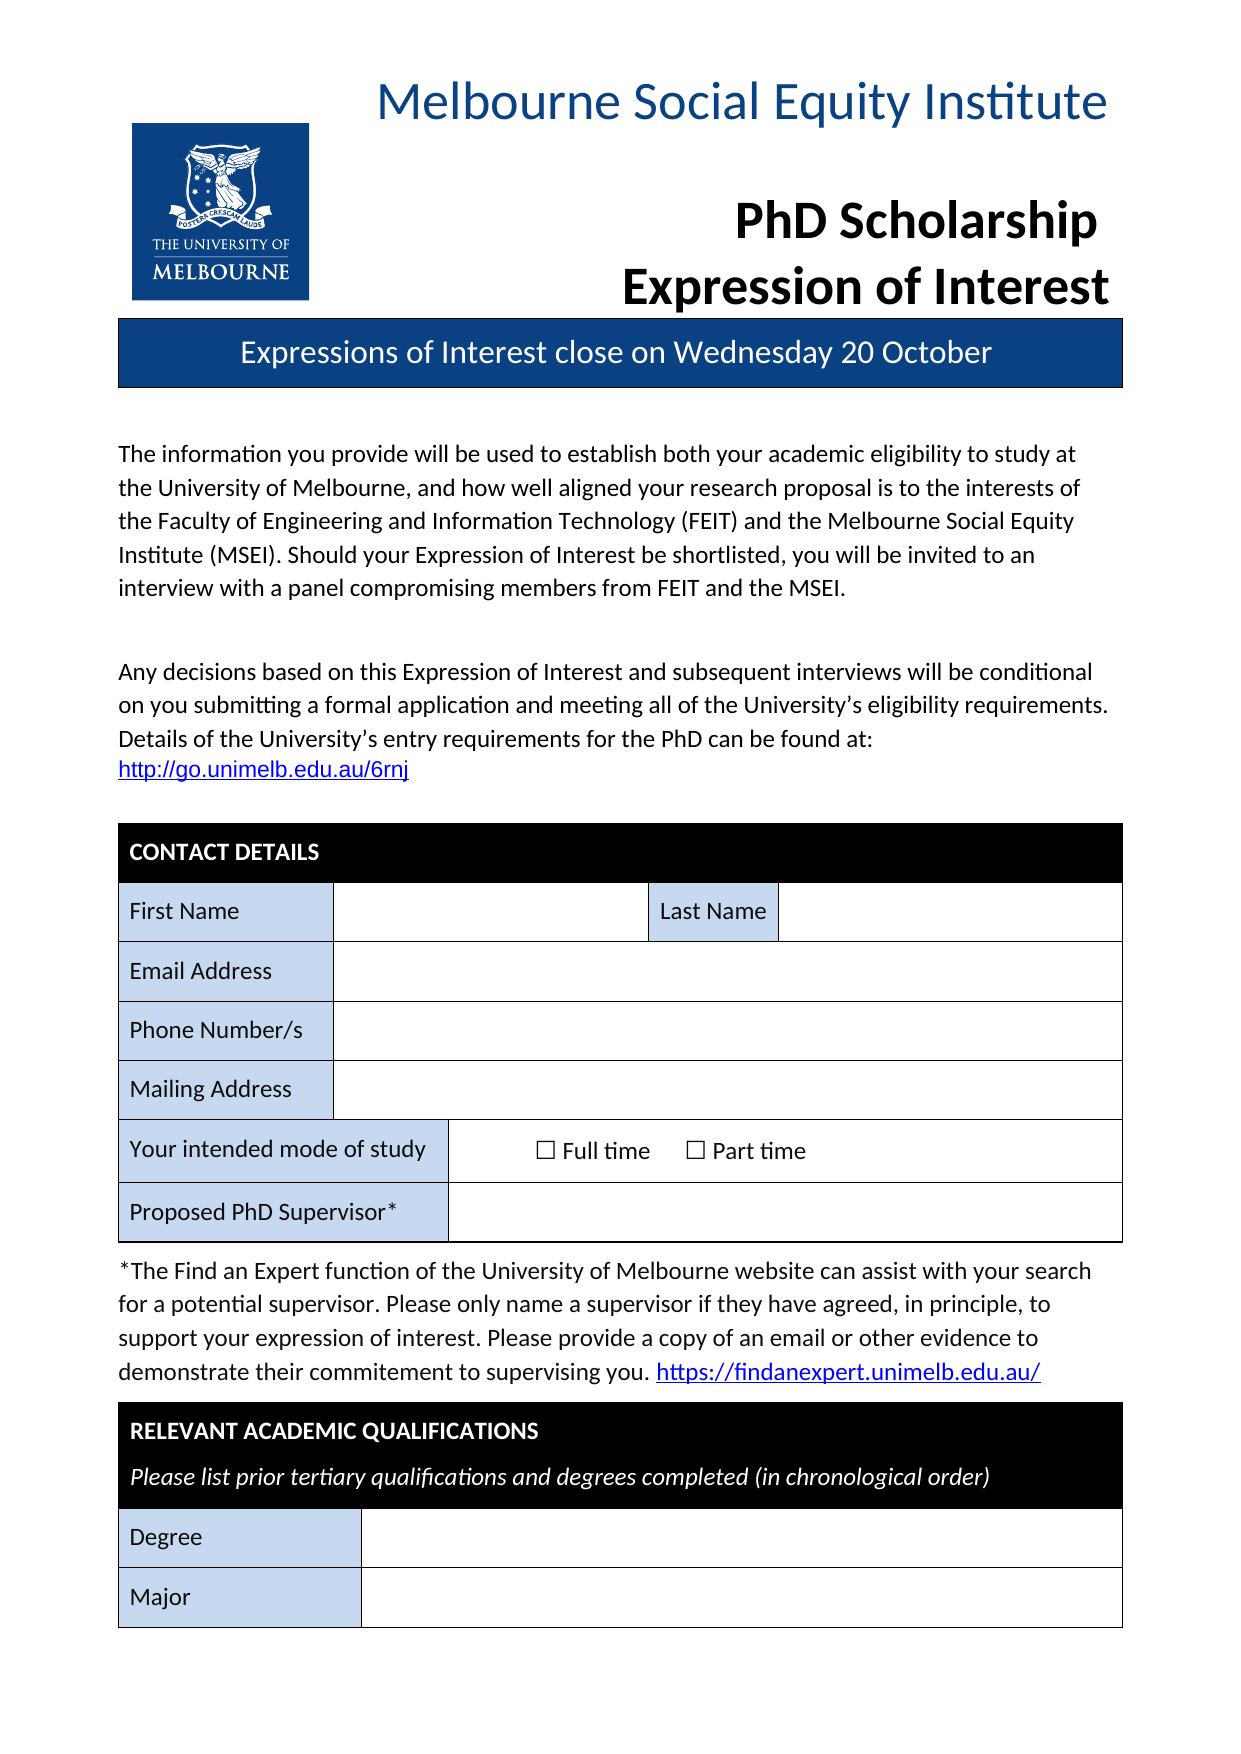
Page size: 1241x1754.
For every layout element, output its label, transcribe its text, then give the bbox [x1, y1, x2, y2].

table_cell Your intended mode of study [119, 1120, 448, 1182]
table_cell [334, 1002, 1122, 1060]
table_cell [334, 942, 1122, 1001]
table_header RELEVANT ACADEMIC QUALIFICATIONS Please list prior tertiary qualifications and degrees completed (in chronological order) [119, 1403, 1122, 1507]
text *The Find an Expert function of the University of Melbourne website can assist with your search for a potential supervisor. Please only name a supervisor if they have agreed, in principle, to support your expression of interest. Please provide a copy of an email or other evidence to demonstrate their commitement to supervising you. https://findanexpert.unimelb.edu.au/ [118, 1255, 1122, 1386]
text Any decisions based on this Expression of Interest and subsequent interviews will be conditional on you submitting a formal application and meeting all of the University’s eligibility requirements. Details of the University’s entry requirements for the PhD can be found at: http://go.unimelb.edu.au/6rnj [118, 656, 1115, 783]
table_cell Proposed PhD Supervisor* [119, 1183, 448, 1241]
table_cell [334, 1061, 1122, 1119]
table_cell [779, 883, 1122, 941]
table_cell ☐ Full time ☐ Part time [449, 1120, 1122, 1182]
table_cell [449, 1183, 1122, 1241]
table_cell [334, 883, 648, 941]
table_header [118, 113, 352, 318]
table_header Degree [119, 1509, 361, 1567]
table_cell Last Name [649, 883, 778, 941]
table_cell Major [119, 1568, 361, 1627]
table_header PhD Scholarship Expression of Interest [353, 113, 1122, 318]
table_cell First Name [119, 883, 333, 941]
table_cell Email Address [119, 942, 333, 1001]
table_cell Mailing Address [119, 1061, 333, 1119]
table_header [362, 1509, 1122, 1567]
table_cell Phone Number/s [119, 1002, 333, 1060]
text The information you provide will be used to establish both your academic eligibility to study at the University of Melbourne, and how well aligned your research proposal is to the interests of the Faculty of Engineering and Information Technology (FEIT) and the Melbourne Social Equity Institute (MSEI). Should your Expression of Interest be shortlisted, you will be invited to an interview with a panel compromising members from FEIT and the MSEI. [118, 438, 1115, 603]
table_header CONTACT DETAILS [119, 824, 1122, 882]
table_header Expressions of Interest close on Wednesday 20 October [119, 319, 1122, 387]
table_cell [362, 1568, 1122, 1627]
